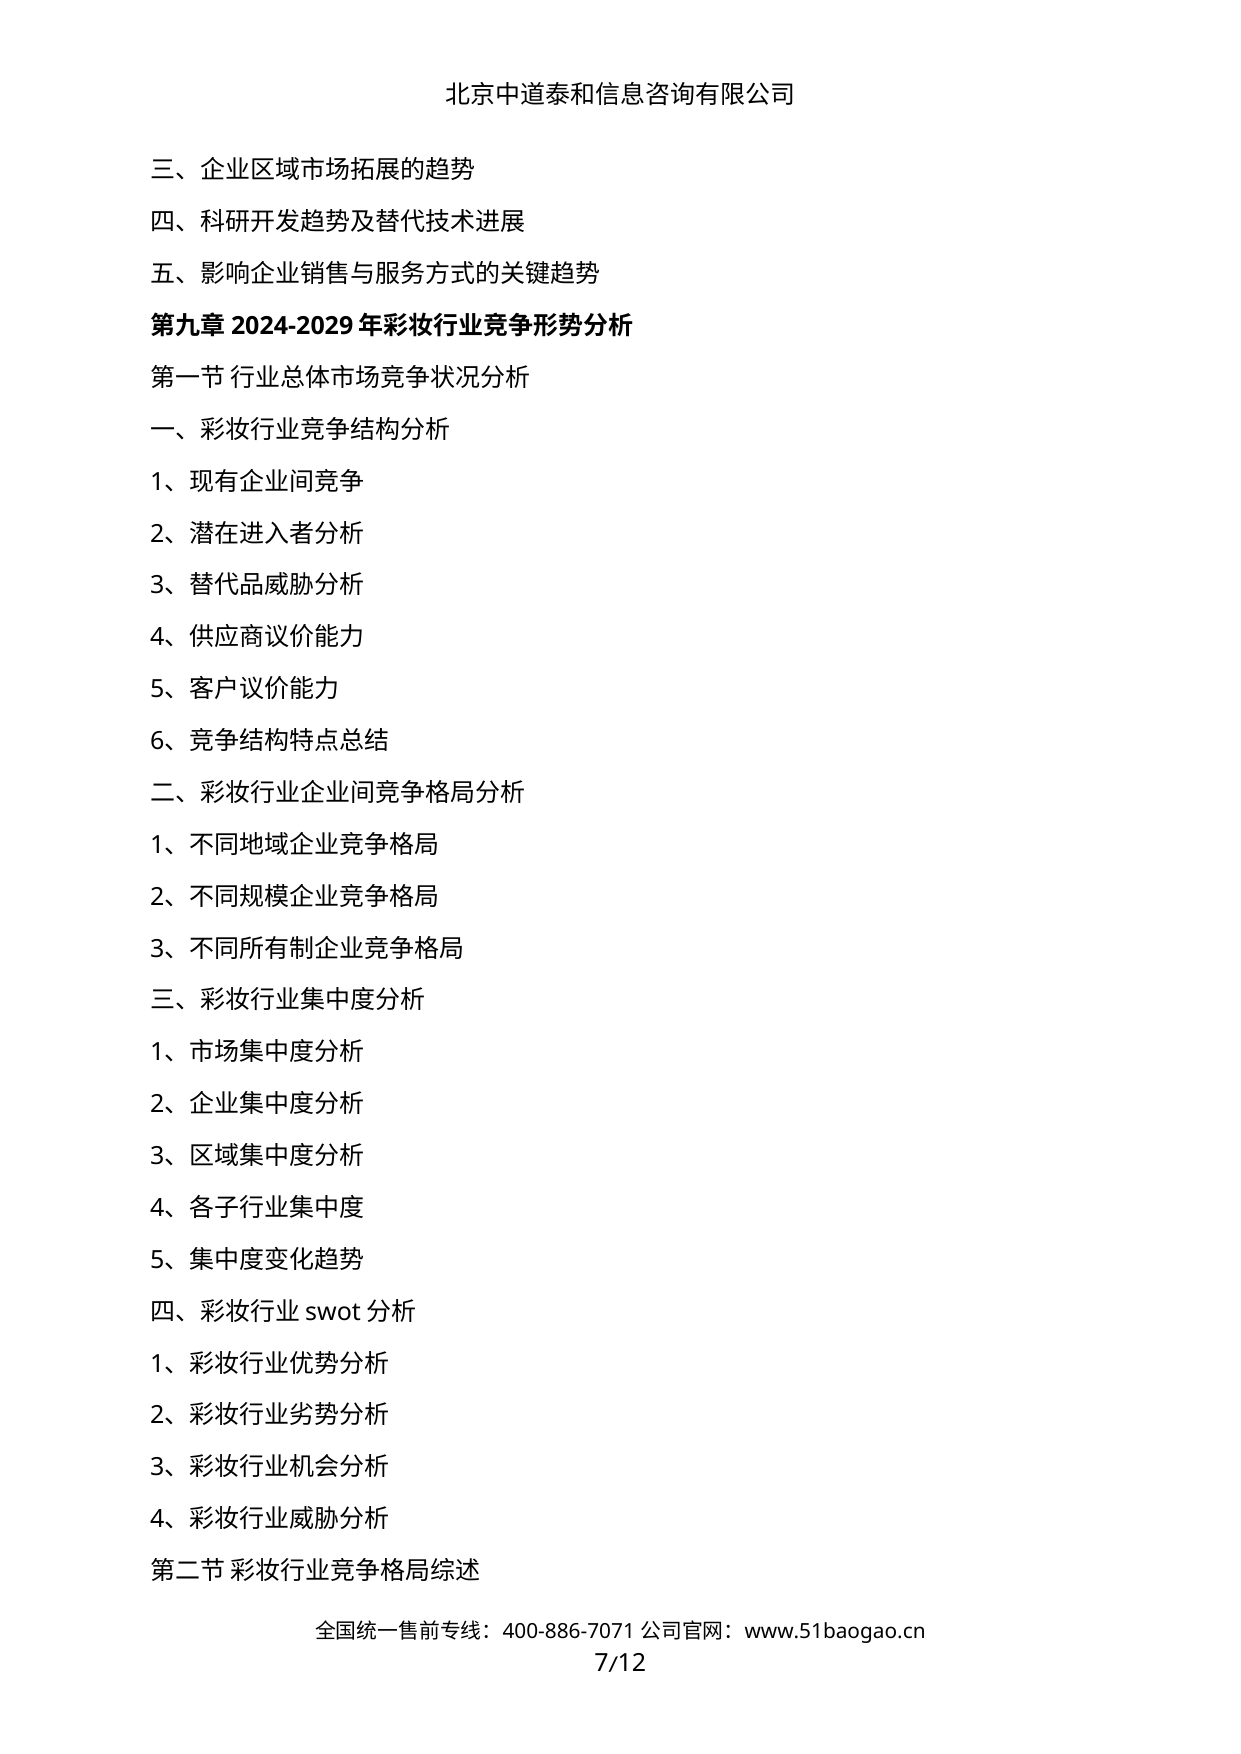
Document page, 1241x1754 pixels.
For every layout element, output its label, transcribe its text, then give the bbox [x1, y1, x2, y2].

text 第一节 行业总体市场竞争状况分析 [150, 357, 1090, 394]
text 2、不同规模企业竞争格局 [150, 876, 1090, 912]
text 三、彩妆行业集中度分析 [150, 980, 1090, 1016]
text 1、现有企业间竞争 [150, 461, 1090, 497]
text 第二节 彩妆行业竞争格局综述 [150, 1551, 1090, 1587]
text 2、彩妆行业劣势分析 [150, 1395, 1090, 1431]
text 5、客户议价能力 [150, 669, 1090, 705]
text 一、彩妆行业竞争结构分析 [150, 409, 1090, 446]
text 4、彩妆行业威胁分析 [150, 1499, 1090, 1535]
text 二、彩妆行业企业间竞争格局分析 [150, 772, 1090, 809]
text 第九章 2024-2029年彩妆行业竞争形势分析 [150, 306, 1090, 342]
text 3、彩妆行业机会分析 [150, 1447, 1090, 1483]
text 2、企业集中度分析 [150, 1084, 1090, 1120]
text 4、各子行业集中度 [150, 1187, 1090, 1224]
text 3、区域集中度分析 [150, 1136, 1090, 1172]
text 五、影响企业销售与服务方式的关键趋势 [150, 254, 1090, 290]
text 三、企业区域市场拓展的趋势 [150, 150, 1090, 186]
text 1、彩妆行业优势分析 [150, 1343, 1090, 1379]
text 1、市场集中度分析 [150, 1032, 1090, 1068]
text 6、竞争结构特点总结 [150, 721, 1090, 757]
text 5、集中度变化趋势 [150, 1239, 1090, 1276]
text 四、彩妆行业swot分析 [150, 1291, 1090, 1327]
text 4、供应商议价能力 [150, 617, 1090, 653]
text 2、潜在进入者分析 [150, 513, 1090, 549]
text 四、科研开发趋势及替代技术进展 [150, 202, 1090, 238]
text 3、替代品威胁分析 [150, 565, 1090, 601]
text 1、不同地域企业竞争格局 [150, 824, 1090, 861]
text 3、不同所有制企业竞争格局 [150, 928, 1090, 964]
